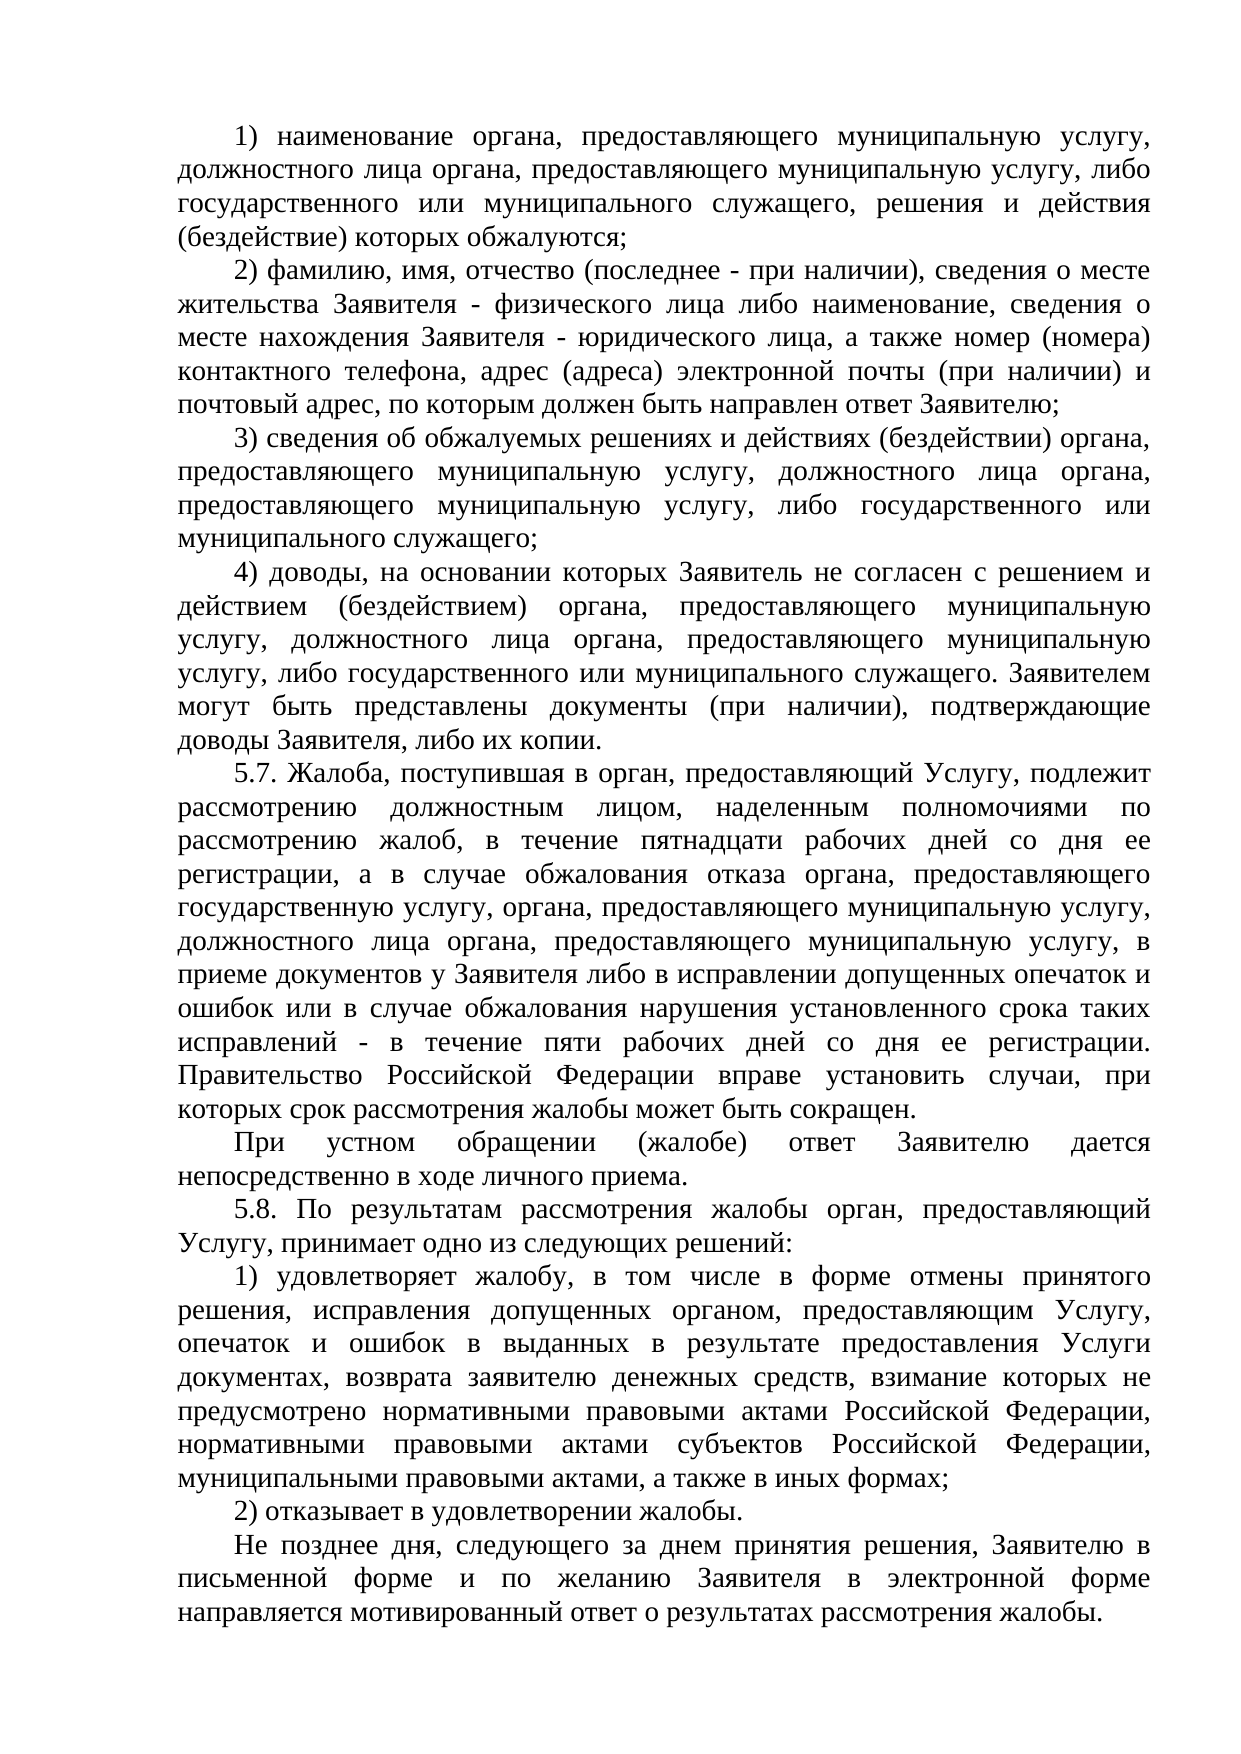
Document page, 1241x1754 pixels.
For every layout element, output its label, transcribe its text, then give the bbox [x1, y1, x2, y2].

text При устном обращении (жалобе) ответ Заявителю дается непосредственно в ходе личного приема. [177, 1124, 1152, 1191]
text 5.7. Жалоба, поступившая в орган, предоставляющий Услугу, подлежит рассмотрению должностным лицом, наделенным полномочиями по рассмотрению жалоб, в течение пятнадцати рабочих дней со дня ее регистрации, а в случае обжалования отказа органа, предоставляющего государственную услугу, органа, предоставляющего муниципальную услугу, должностного лица органа, предоставляющего муниципальную услугу, в приеме документов у Заявителя либо в исправлении допущенных опечаток и ошибок или в случае обжалования нарушения установленного срока таких исправлений - в течение пяти рабочих дней со дня ее регистрации. Правительство Российской Федерации вправе установить случаи, при которых срок рассмотрения жалобы может быть сокращен. [177, 755, 1152, 1124]
text 5.8. По результатам рассмотрения жалобы орган, предоставляющий Услугу, принимает одно из следующих решений: [177, 1191, 1152, 1258]
text 1) наименование органа, предоставляющего муниципальную услугу, должностного лица органа, предоставляющего муниципальную услугу, либо государственного или муниципального служащего, решения и действия (бездействие) которых обжалуются; [177, 118, 1152, 252]
text 3) сведения об обжалуемых решениях и действиях (бездействии) органа, предоставляющего муниципальную услугу, должностного лица органа, предоставляющего муниципальную услугу, либо государственного или муниципального служащего; [177, 420, 1152, 554]
text 2) фамилию, имя, отчество (последнее - при наличии), сведения о месте жительства Заявителя - физического лица либо наименование, сведения о месте нахождения Заявителя - юридического лица, а также номер (номера) контактного телефона, адрес (адреса) электронной почты (при наличии) и почтовый адрес, по которым должен быть направлен ответ Заявителю; [177, 252, 1152, 420]
text 1) удовлетворяет жалобу, в том числе в форме отмены принятого решения, исправления допущенных органом, предоставляющим Услугу, опечаток и ошибок в выданных в результате предоставления Услуги документах, возврата заявителю денежных средств, взимание которых не предусмотрено нормативными правовыми актами Российской Федерации, нормативными правовыми актами субъектов Российской Федерации, муниципальными правовыми актами, а также в иных формах; [177, 1258, 1152, 1493]
text 2) отказывает в удовлетворении жалобы. [177, 1493, 1152, 1527]
text 4) доводы, на основании которых Заявитель не согласен с решением и действием (бездействием) органа, предоставляющего муниципальную услугу, должностного лица органа, предоставляющего муниципальную услугу, либо государственного или муниципального служащего. Заявителем могут быть представлены документы (при наличии), подтверждающие доводы Заявителя, либо их копии. [177, 554, 1152, 755]
text Не позднее дня, следующего за днем принятия решения, Заявителю в письменной форме и по желанию Заявителя в электронной форме направляется мотивированный ответ о результатах рассмотрения жалобы. [177, 1527, 1152, 1627]
